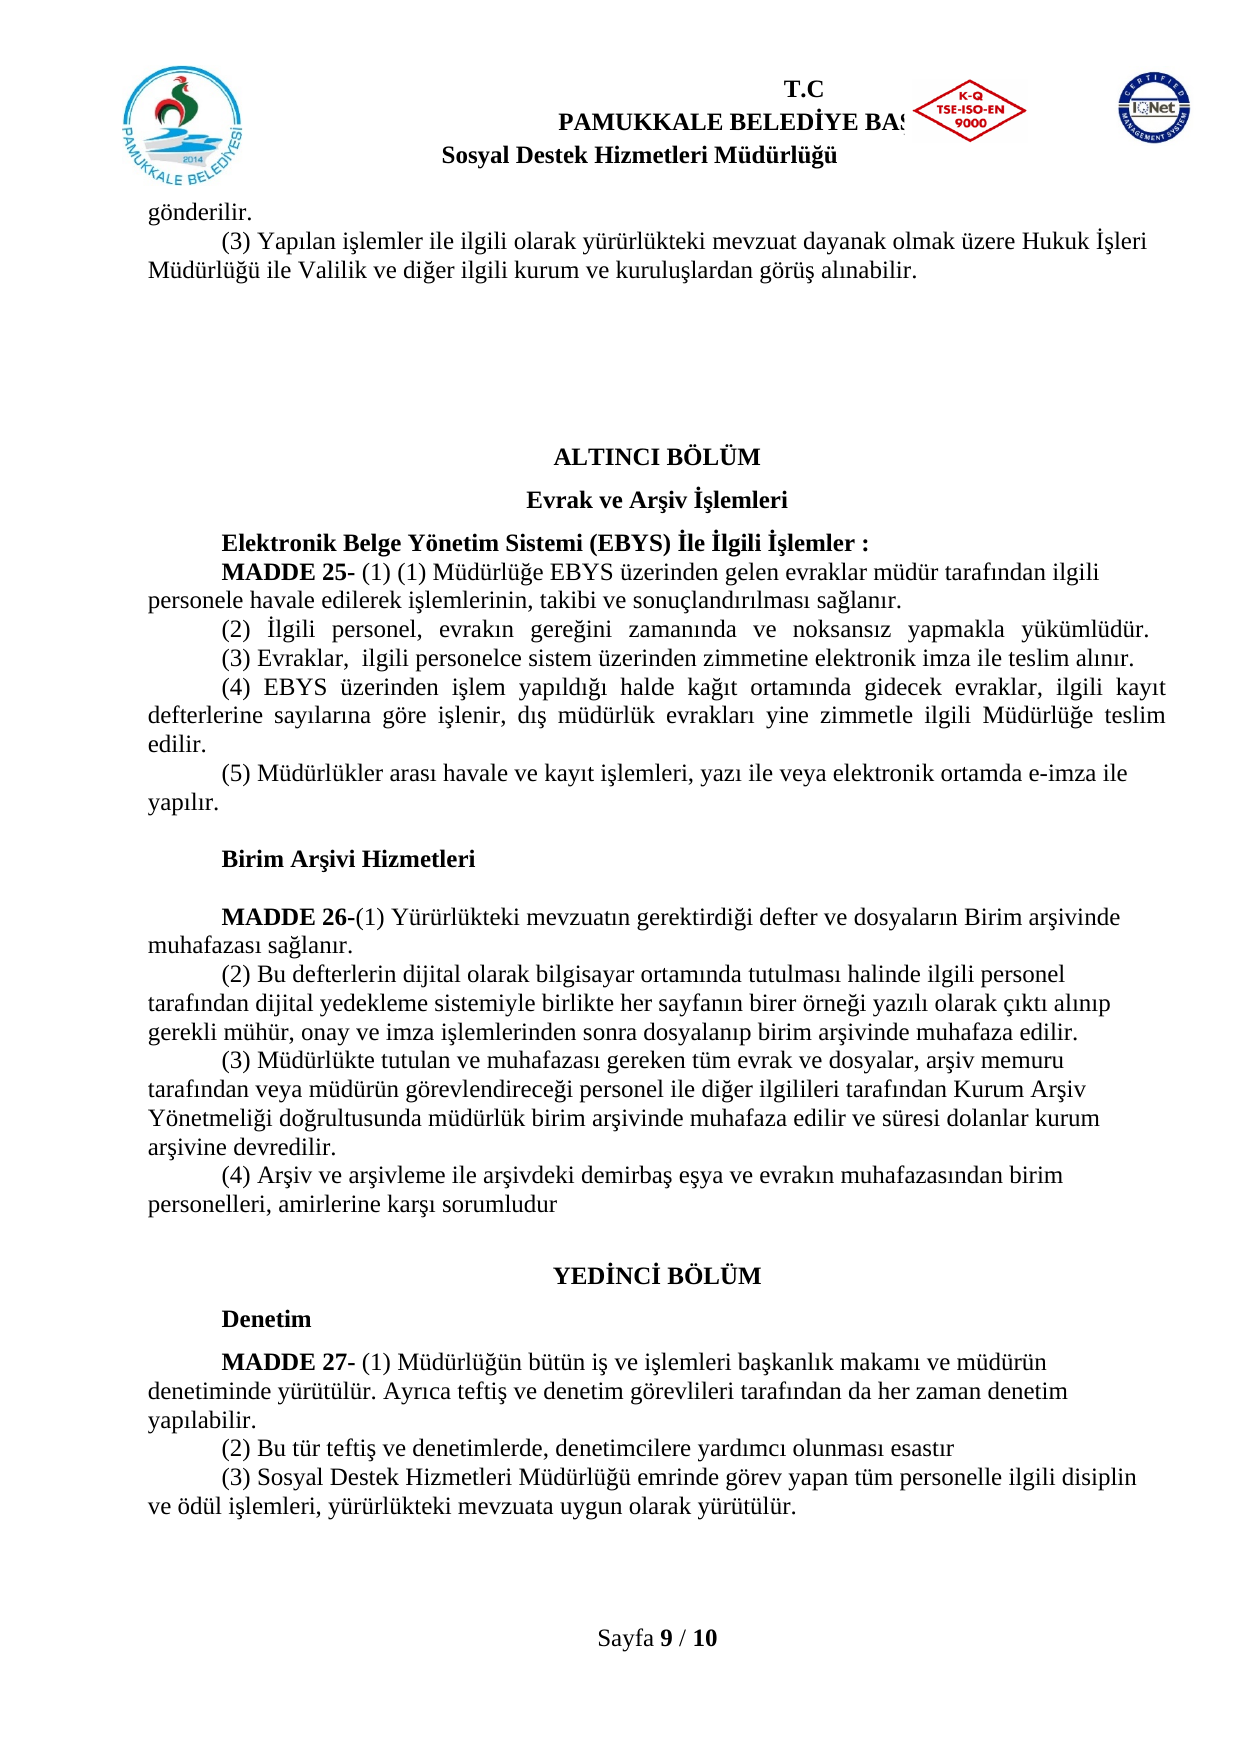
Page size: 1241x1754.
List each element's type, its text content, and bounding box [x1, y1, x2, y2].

text Evrak ve Arşiv İşlemleri [148, 485, 1167, 513]
text Elektronik Belge Yönetim Sistemi (EBYS) İle İlgili İşlemler : MADDE 25- (1) (1) Müdürlüğe EBYS üzerinden gelen evraklar müdür tarafından ilgili personele havale edilerek işlemlerinin, takibi ve sonuçlandırılması sağlanır. [148, 528, 1167, 614]
text MADDE 26-(1) Yürürlükteki mevzuatın gerektirdiği defter ve dosyaların Birim arşivinde muhafazası sağlanır. [148, 902, 1167, 959]
text (2) Bu tür teftiş ve denetimlerde, denetimcilere yardımcı olunması esastır [148, 1433, 1167, 1462]
text (5) Müdürlükler arası havale ve kayıt işlemleri, yazı ile veya elektronik ortamda e-imza ile yapılır. [148, 758, 1167, 844]
picture [122, 65, 243, 186]
text (2) İlgili personel, evrakın gereğini zamanında ve noksansız yapmakla yükümlüdür. (3) Evraklar, ilgili personelce sistem üzerinden zimmetine elektronik imza ile teslim alınır. [148, 614, 1167, 672]
text (2) Bu defterlerin dijital olarak bilgisayar ortamında tutulması halinde ilgili personel tarafından dijital yedekleme sistemiyle birlikte her sayfanın birer örneği yazılı olarak çıktı alınıp gerekli mühür, onay ve imza işlemlerinden sonra dosyalanıp birim arşivinde muhafaza edilir. [148, 959, 1167, 1045]
text YEDİNCİ BÖLÜM [148, 1261, 1167, 1290]
picture [903, 75, 1032, 144]
text (4) EBYS üzerinden işlem yapıldığı halde kağıt ortamında gidecek evraklar, ilgili kayıt defterlerine sayılarına göre işlenir, dış müdürlük evrakları yine zimmetle ilgili Müdürlüğe teslim edilir. [148, 672, 1167, 758]
text (4) Arşiv ve arşivleme ile arşivdeki demirbaş eşya ve evrakın muhafazasından birim personelleri, amirlerine karşı sorumludur [148, 1160, 1167, 1218]
text MADDE 27- (1) Müdürlüğün bütün iş ve işlemleri başkanlık makamı ve müdürün denetiminde yürütülür. Ayrıca teftiş ve denetim görevlileri tarafından da her zaman denetim yapılabilir. [148, 1347, 1167, 1433]
picture [1108, 66, 1200, 144]
text (3) Sosyal Destek Hizmetleri Müdürlüğü emrinde görev yapan tüm personelle ilgili disiplin ve ödül işlemleri, yürürlükteki mevzuata uygun olarak yürütülür. [148, 1462, 1167, 1520]
text Birim Arşivi Hizmetleri [148, 844, 1167, 902]
text ALTINCI BÖLÜM [148, 442, 1167, 470]
text Denetim [148, 1304, 1167, 1333]
text (3) Müdürlükte tutulan ve muhafazası gereken tüm evrak ve dosyalar, arşiv memuru tarafından veya müdürün görevlendireceği personel ile diğer ilgilileri tarafından Kurum Arşiv Yönetmeliği doğrultusunda müdürlük birim arşivinde muhafaza edilir ve süresi dolanlar kurum arşivine devredilir. [148, 1045, 1167, 1160]
